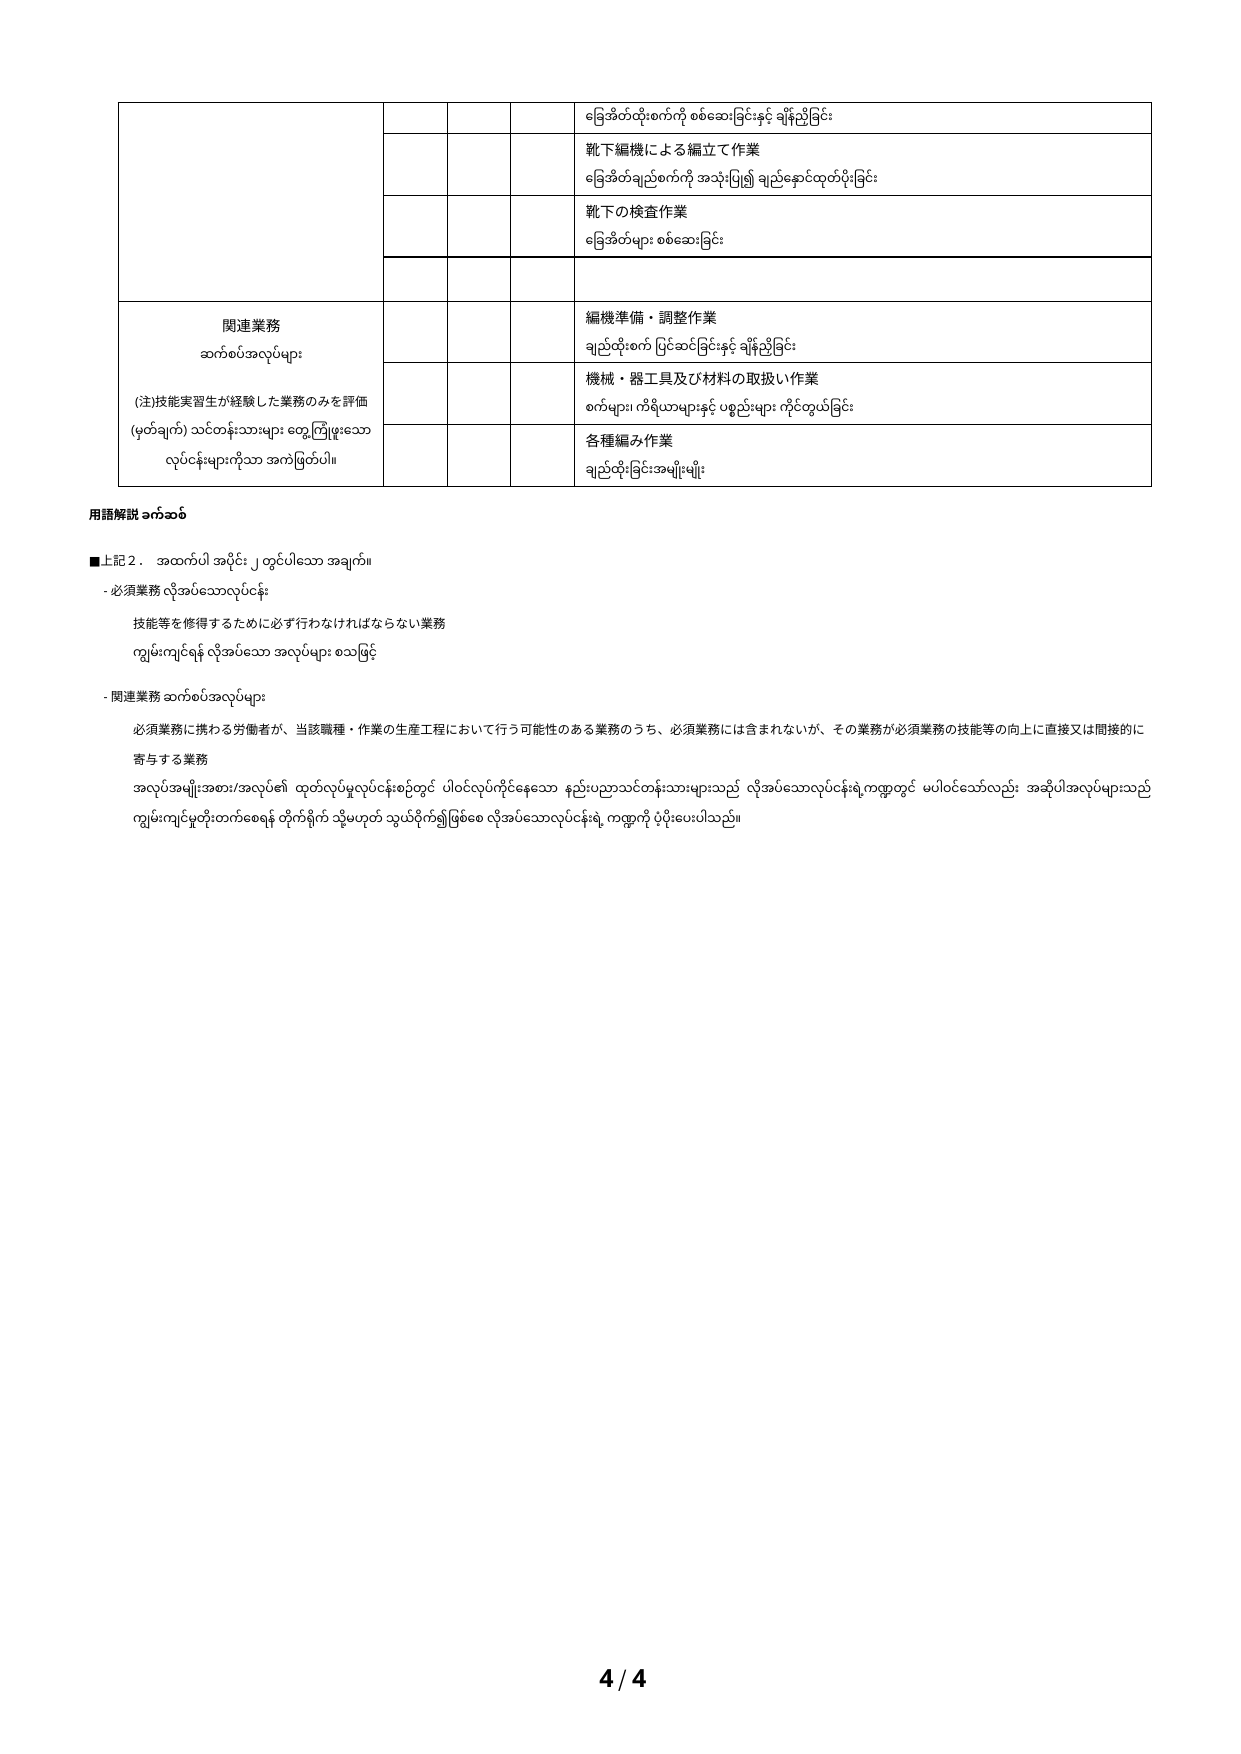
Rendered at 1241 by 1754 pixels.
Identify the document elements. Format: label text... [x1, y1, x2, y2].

table_cell [448, 425, 510, 486]
table_cell 靴下編機による編立て作業 ခြေအိတ်ချည်စက်ကို အသုံးပြု၍ ချည်နှောင်ထုတ်ပိုးခြင်း [575, 134, 1151, 195]
table_cell 各種編み作業 ချည်ထိုးခြင်းအမျိုးမျိုး [575, 425, 1151, 486]
table_cell 関連業務 ဆက်စပ်အလုပ်များ (注)技能実習生が経験した業務のみを評価 (မှတ်ချက်) သင်တန်းသားများ တွေ့ကြုံဖူးသော လုပ်ငန်းများကိုသာ အကဲဖြတ်ပါ။ [119, 302, 383, 486]
table_cell [511, 363, 574, 424]
table_cell [448, 363, 510, 424]
table_cell [575, 258, 1151, 301]
text ■上記２． အထက်ပါ အပိုင်း ၂ တွင်ပါသော အချက်။ [89, 547, 1152, 577]
table_cell [511, 302, 574, 362]
table_cell [511, 258, 574, 301]
table_cell [384, 134, 447, 195]
table_cell [448, 196, 510, 256]
table_cell 機械・器工具及び材料の取扱い作業 စက်များ၊ ကိရိယာများနှင့် ပစ္စည်းများ ကိုင်တွယ်ခြင်း [575, 363, 1151, 424]
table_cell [575, 103, 1151, 133]
table_cell [511, 134, 574, 195]
table_cell [448, 258, 510, 301]
text 用語解説 ခက်ဆစ် [89, 502, 1152, 532]
table_cell 靴下の検査作業 ခြေအိတ်များ စစ်ဆေးခြင်း [575, 196, 1151, 256]
table_cell [448, 103, 510, 133]
table_cell [448, 302, 510, 362]
table_cell [384, 425, 447, 486]
text အလုပ်အမျိုးအစား/အလုပ်၏ ထုတ်လုပ်မှုလုပ်ငန်းစဉ်တွင် ပါဝင်လုပ်ကိုင်နေသော နည်းပညာသင်တန်းသားများသည် လိုအပ်သောလုပ်ငန်းရဲ့ကဏ္ဍတွင် မပါဝင်သော်လည်း အဆိုပါအလုပ်များသည် ကျွမ်းကျင်မှုတိုးတက်စေရန် တိုက်ရိုက် သို့မဟုတ် သွယ်ဝိုက်၍ဖြစ်စေ လိုအပ်သောလုပ်ငန်းရဲ့ ကဏ္ဍကို ပံ့ပိုးပေးပါသည်။ [133, 774, 1152, 835]
table_cell [384, 363, 447, 424]
text - 関連業務ဆက်စပ်အလုပ်များ [103, 683, 1152, 714]
table_cell [384, 103, 447, 133]
table_cell 編機準備・調整作業 ချည်ထိုးစက် ပြင်ဆင်ခြင်းနှင့် ချိန်ညှိခြင်း [575, 302, 1151, 362]
text 技能等を修得するために必ず行わなければならない業務 [133, 608, 1152, 638]
table_cell [511, 103, 574, 133]
text - 必須業務လိုအပ်သောလုပ်ငန်း [103, 577, 1152, 608]
table_cell [384, 258, 447, 301]
table_cell [511, 196, 574, 256]
text 必須業務に携わる労働者が、当該職種・作業の生産工程において行う可能性のある業務のうち、必須業務には含まれないが、その業務が必須業務の技能等の向上に直接又は間接的に寄与する業務 [133, 714, 1152, 774]
table_cell [448, 134, 510, 195]
table_cell [511, 425, 574, 486]
table_cell [384, 302, 447, 362]
text ကျွမ်းကျင်ရန် လိုအပ်သော အလုပ်များ စသဖြင့် [133, 638, 1152, 668]
table_cell [384, 196, 447, 256]
